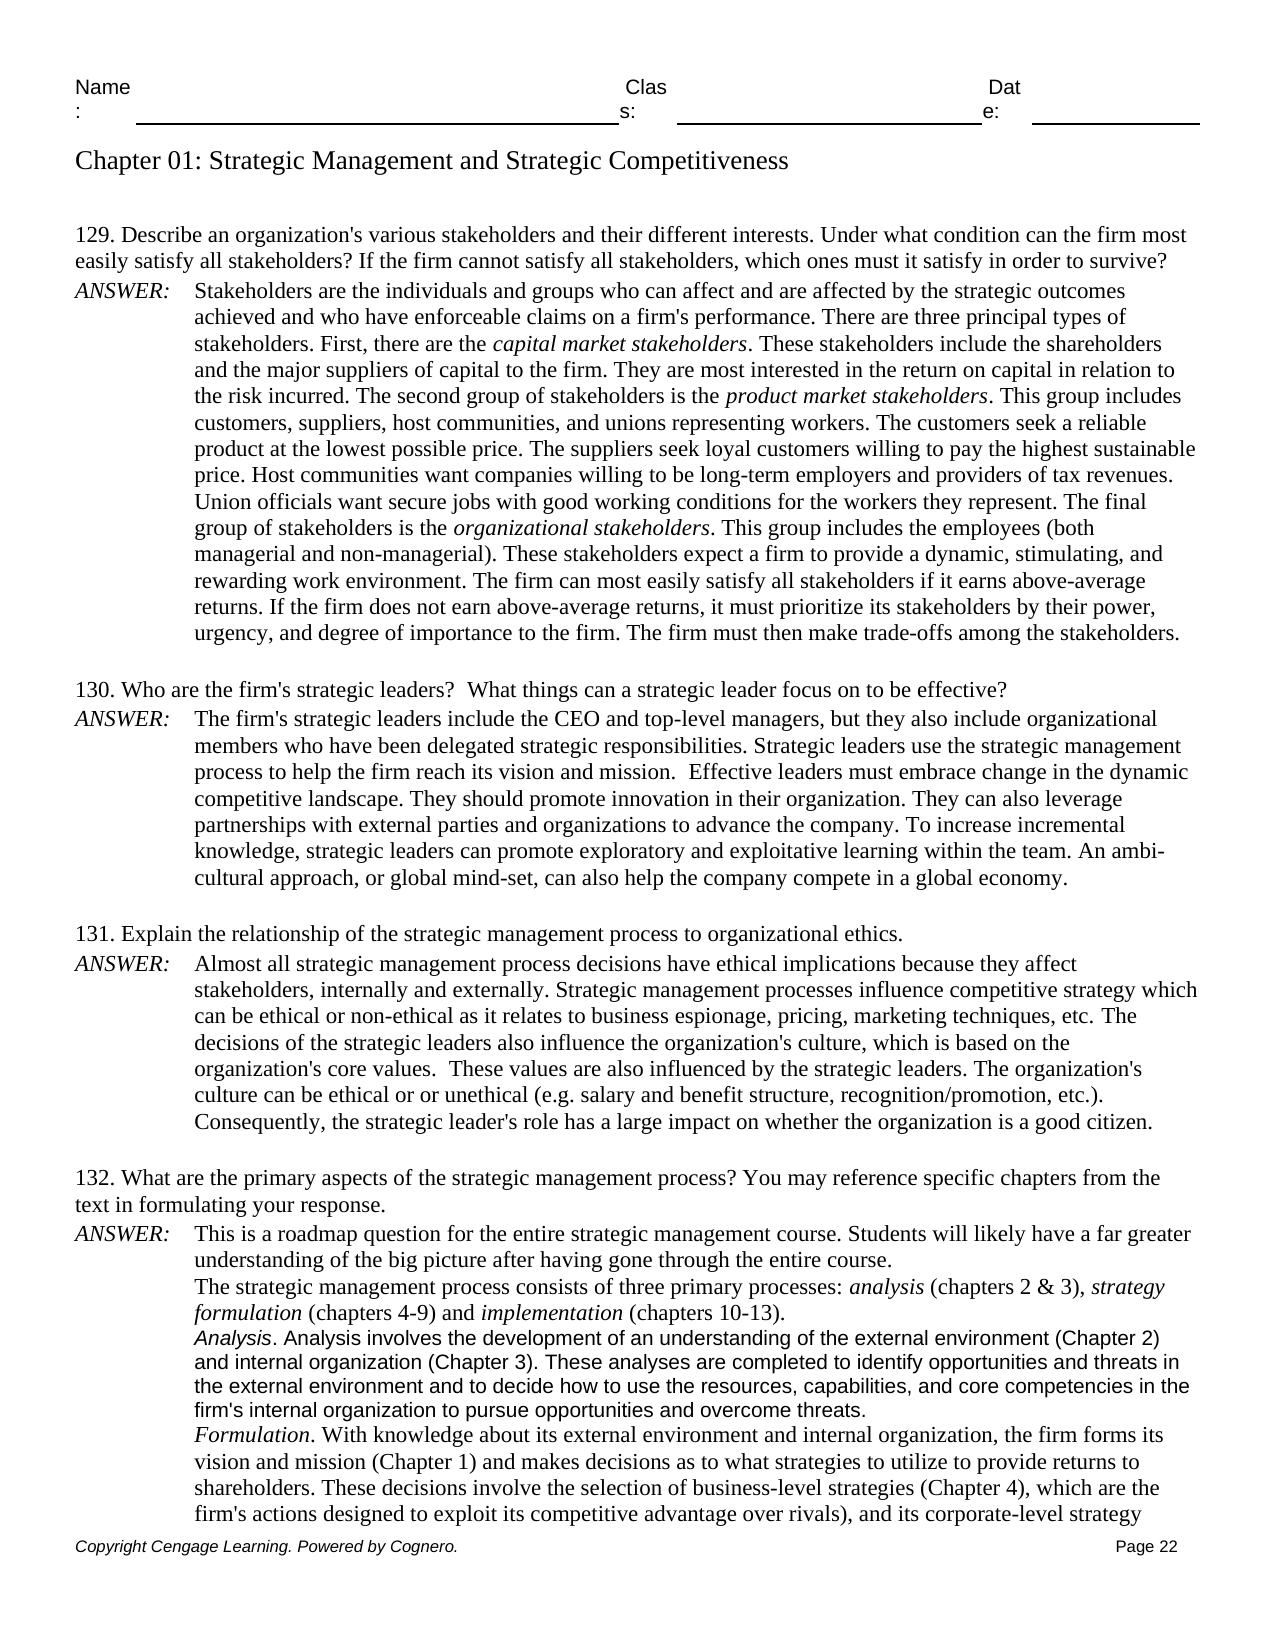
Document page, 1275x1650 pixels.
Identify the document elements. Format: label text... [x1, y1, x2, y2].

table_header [75, 1164, 1200, 1530]
table_header 131. Explain the relationship of the strategic management process to organizational ethics. [75, 920, 1200, 1137]
table_header 130. Who are the firm's strategic leaders? What things can a strategic leader focus on to be effective? [75, 676, 1200, 893]
table_header 129. Describe an organization's various stakeholders and their different interests. Under what condition can the firm most easily satisfy all stakeholders? If the firm cannot satisfy all stakeholders, which ones must it satisfy in order to survive? [75, 221, 1200, 649]
